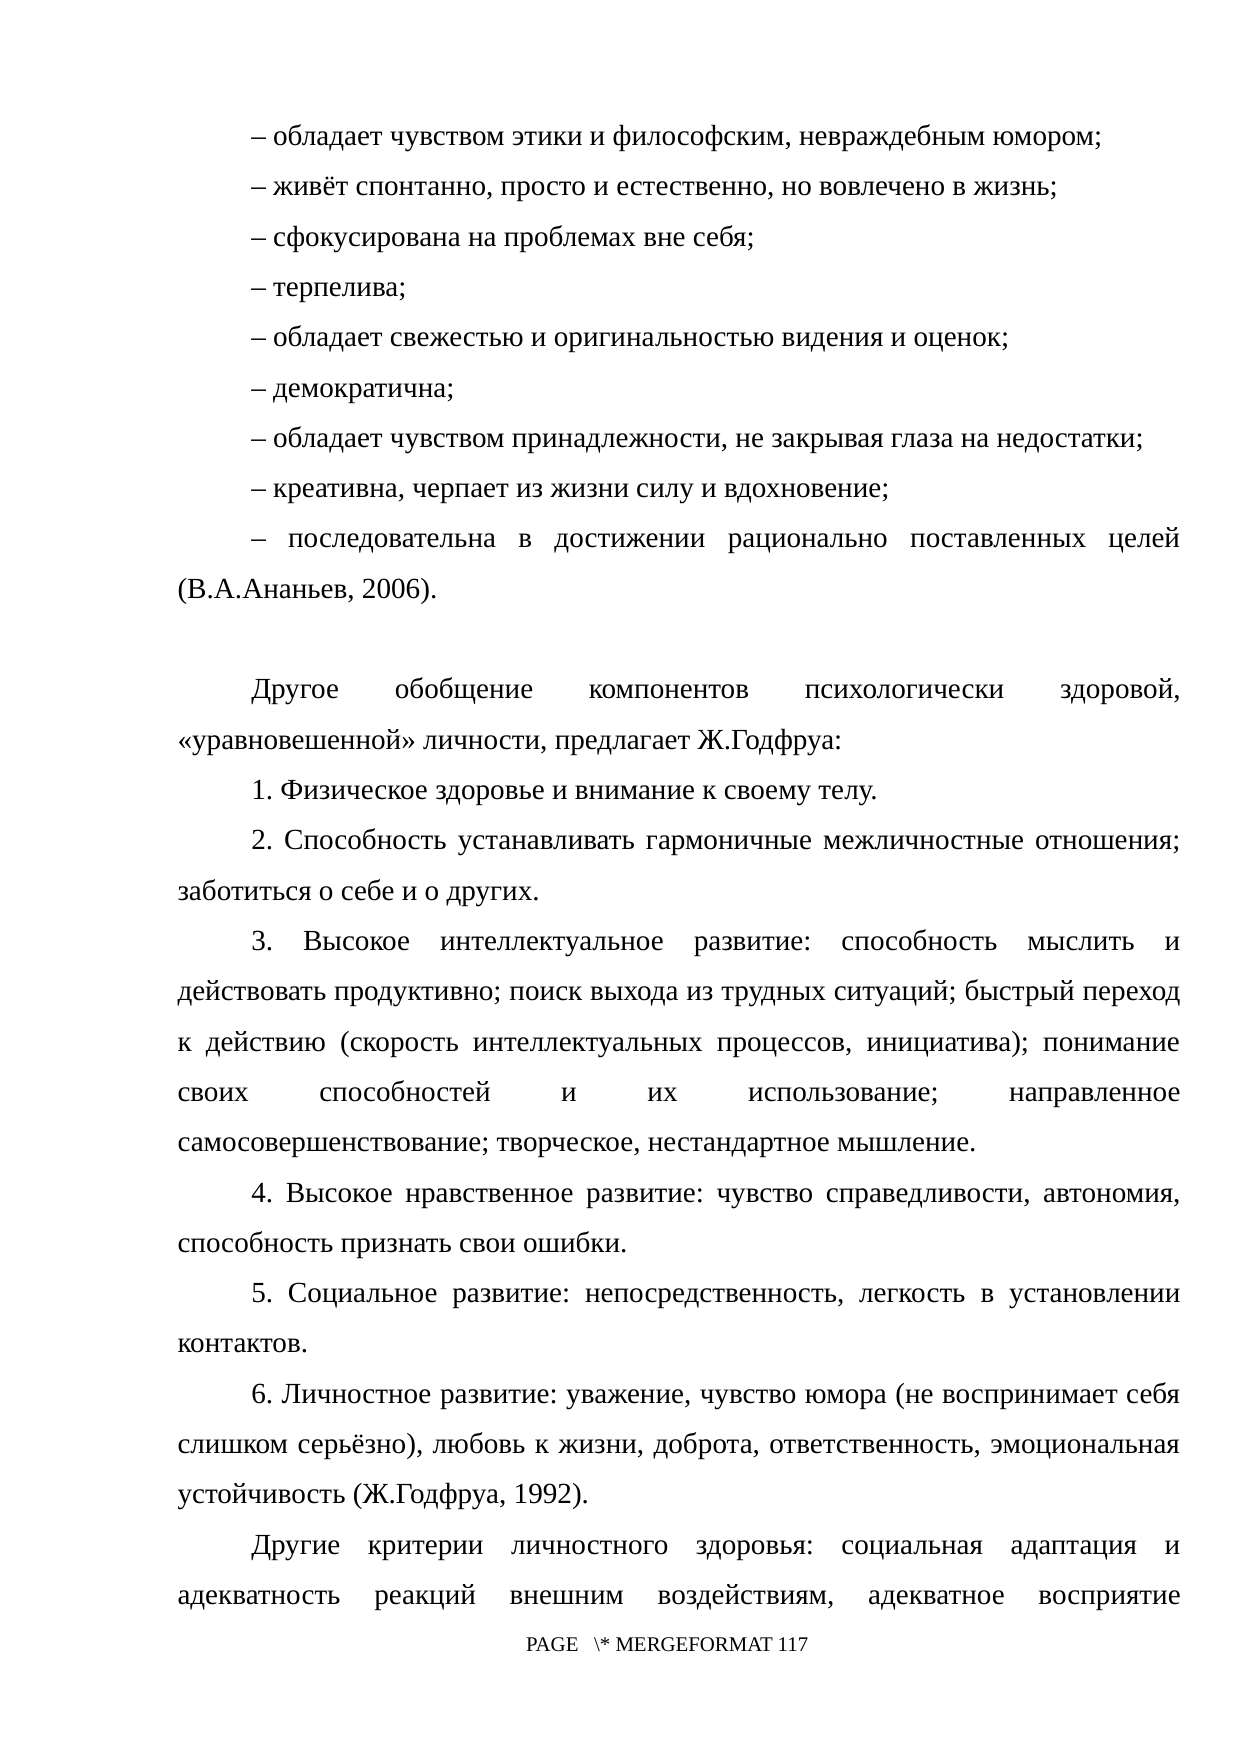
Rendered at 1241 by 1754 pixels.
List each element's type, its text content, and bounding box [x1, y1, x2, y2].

text 3. Высокое интеллектуальное развитие: способность мыслить и действовать продуктивно; поиск выхода из трудных ситуаций; быстрый переход к действию (скорость интеллектуальных процессов, инициатива); понимание своих способностей и их использование; направленное самосовершенствование; творческое, нестандартное мышление. [177, 923, 1181, 1158]
text Другое обобщение компонентов психологически здоровой, «уравновешенной» личности, предлагает Ж.Годфруа: [177, 672, 1181, 755]
text – последовательна в достижении рационально поставленных целей (В.А.Ананьев, 2006). [177, 521, 1181, 604]
text 4. Высокое нравственное развитие: чувство справедливости, автономия, способность признать свои ошибки. [177, 1175, 1181, 1258]
text 2. Способность устанавливать гармоничные межличностные отношения; заботиться о себе и о других. [177, 822, 1181, 906]
text – демократична; [177, 370, 1181, 403]
text – обладает чувством принадлежности, не закрывая глаза на недостатки; [177, 420, 1181, 453]
text – терпелива; [177, 269, 1181, 303]
text 6. Личностное развитие: уважение, чувство юмора (не воспринимает себя слишком серьёзно), любовь к жизни, доброта, ответственность, эмоциональная устойчивость (Ж.Годфруа, 1992). [177, 1376, 1181, 1510]
text – обладает чувством этики и философским, невраждебным юмором; [177, 118, 1181, 152]
text – сфокусирована на проблемах вне себя; [177, 219, 1181, 252]
text – живёт спонтанно, просто и естественно, но вовлечено в жизнь; [177, 168, 1181, 202]
text – креативна, черпает из жизни силу и вдохновение; [177, 470, 1181, 504]
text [177, 1527, 1181, 1611]
text – обладает свежестью и оригинальностью видения и оценок; [177, 319, 1181, 353]
text 5. Социальное развитие: непосредственность, легкость в установлении контактов. [177, 1275, 1181, 1359]
text 1. Физическое здоровье и внимание к своему телу. [177, 772, 1181, 806]
